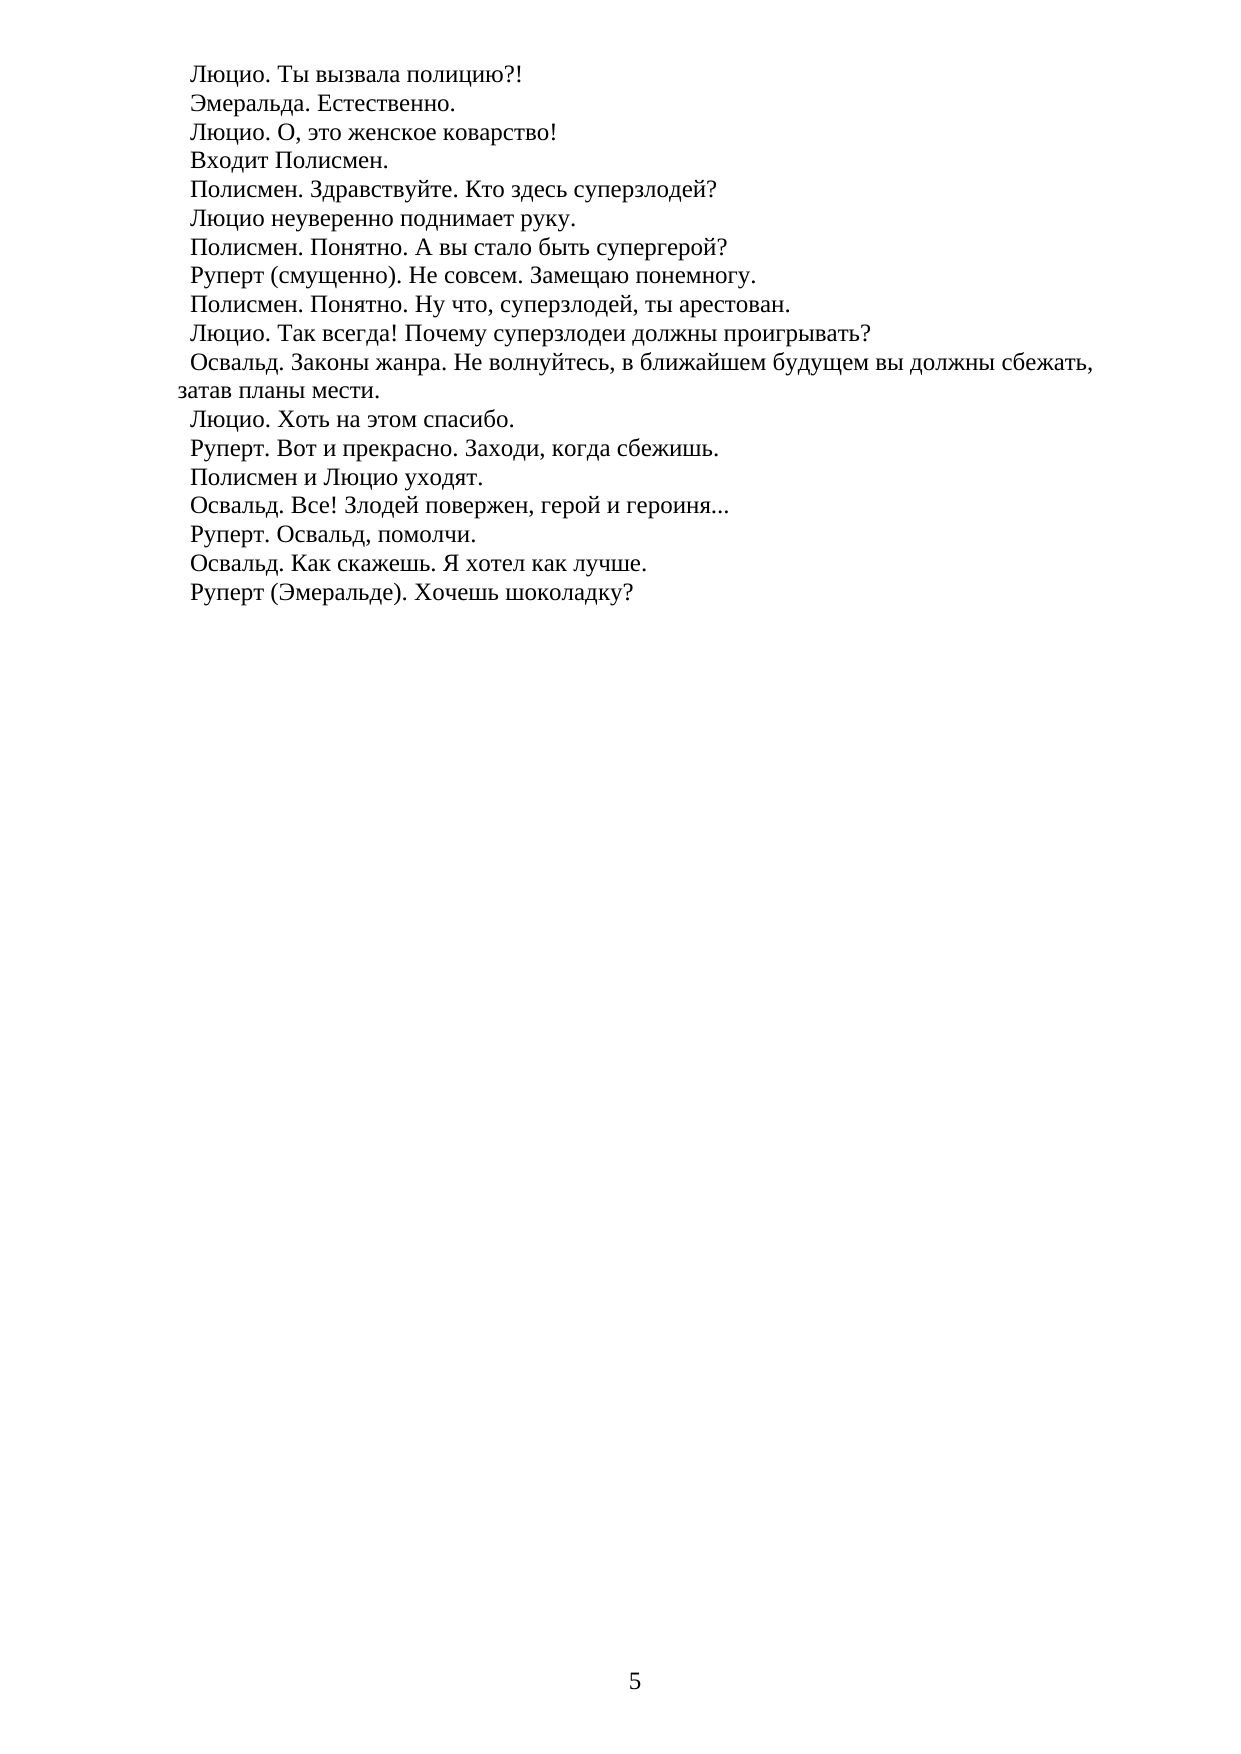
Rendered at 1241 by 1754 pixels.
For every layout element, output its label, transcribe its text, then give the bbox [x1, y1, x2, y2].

text Люцио. Хоть на этом спасибо. [177, 404, 1152, 433]
text Люцио. О, это женское коварство! [177, 117, 1152, 145]
text Эмеральда. Естественно. [177, 88, 1152, 117]
text Люцио. Так всегда! Почему суперзлодеи должны проигрывать? [177, 318, 1152, 347]
text Полисмен. Здравствуйте. Кто здесь суперзлодей? [177, 174, 1152, 203]
text Люцио неуверенно поднимает руку. [177, 203, 1152, 232]
text Руперт (Эмеральде). Хочешь шоколадку? [177, 577, 1152, 605]
text Освальд. Как скажешь. Я хотел как лучше. [177, 548, 1152, 577]
text Освальд. Все! Злодей повержен, герой и героиня... [177, 490, 1152, 519]
text Полисмен. Понятно. Ну что, суперзлодей, ты арестован. [177, 289, 1152, 318]
text Руперт. Освальд, помолчи. [177, 519, 1152, 548]
text Полисмен и Люцио уходят. [177, 462, 1152, 490]
text Полисмен. Понятно. А вы стало быть супергерой? [177, 232, 1152, 260]
text Руперт. Вот и прекрасно. Заходи, когда сбежишь. [177, 433, 1152, 462]
text Руперт (смущенно). Не совсем. Замещаю понемногу. [177, 260, 1152, 289]
text Входит Полисмен. [177, 145, 1152, 174]
text Люцио. Ты вызвала полицию?! [177, 59, 1152, 88]
text Освальд. Законы жанра. Не волнуйтесь, в ближайшем будущем вы должны сбежать, затав планы мести. [177, 347, 1152, 404]
